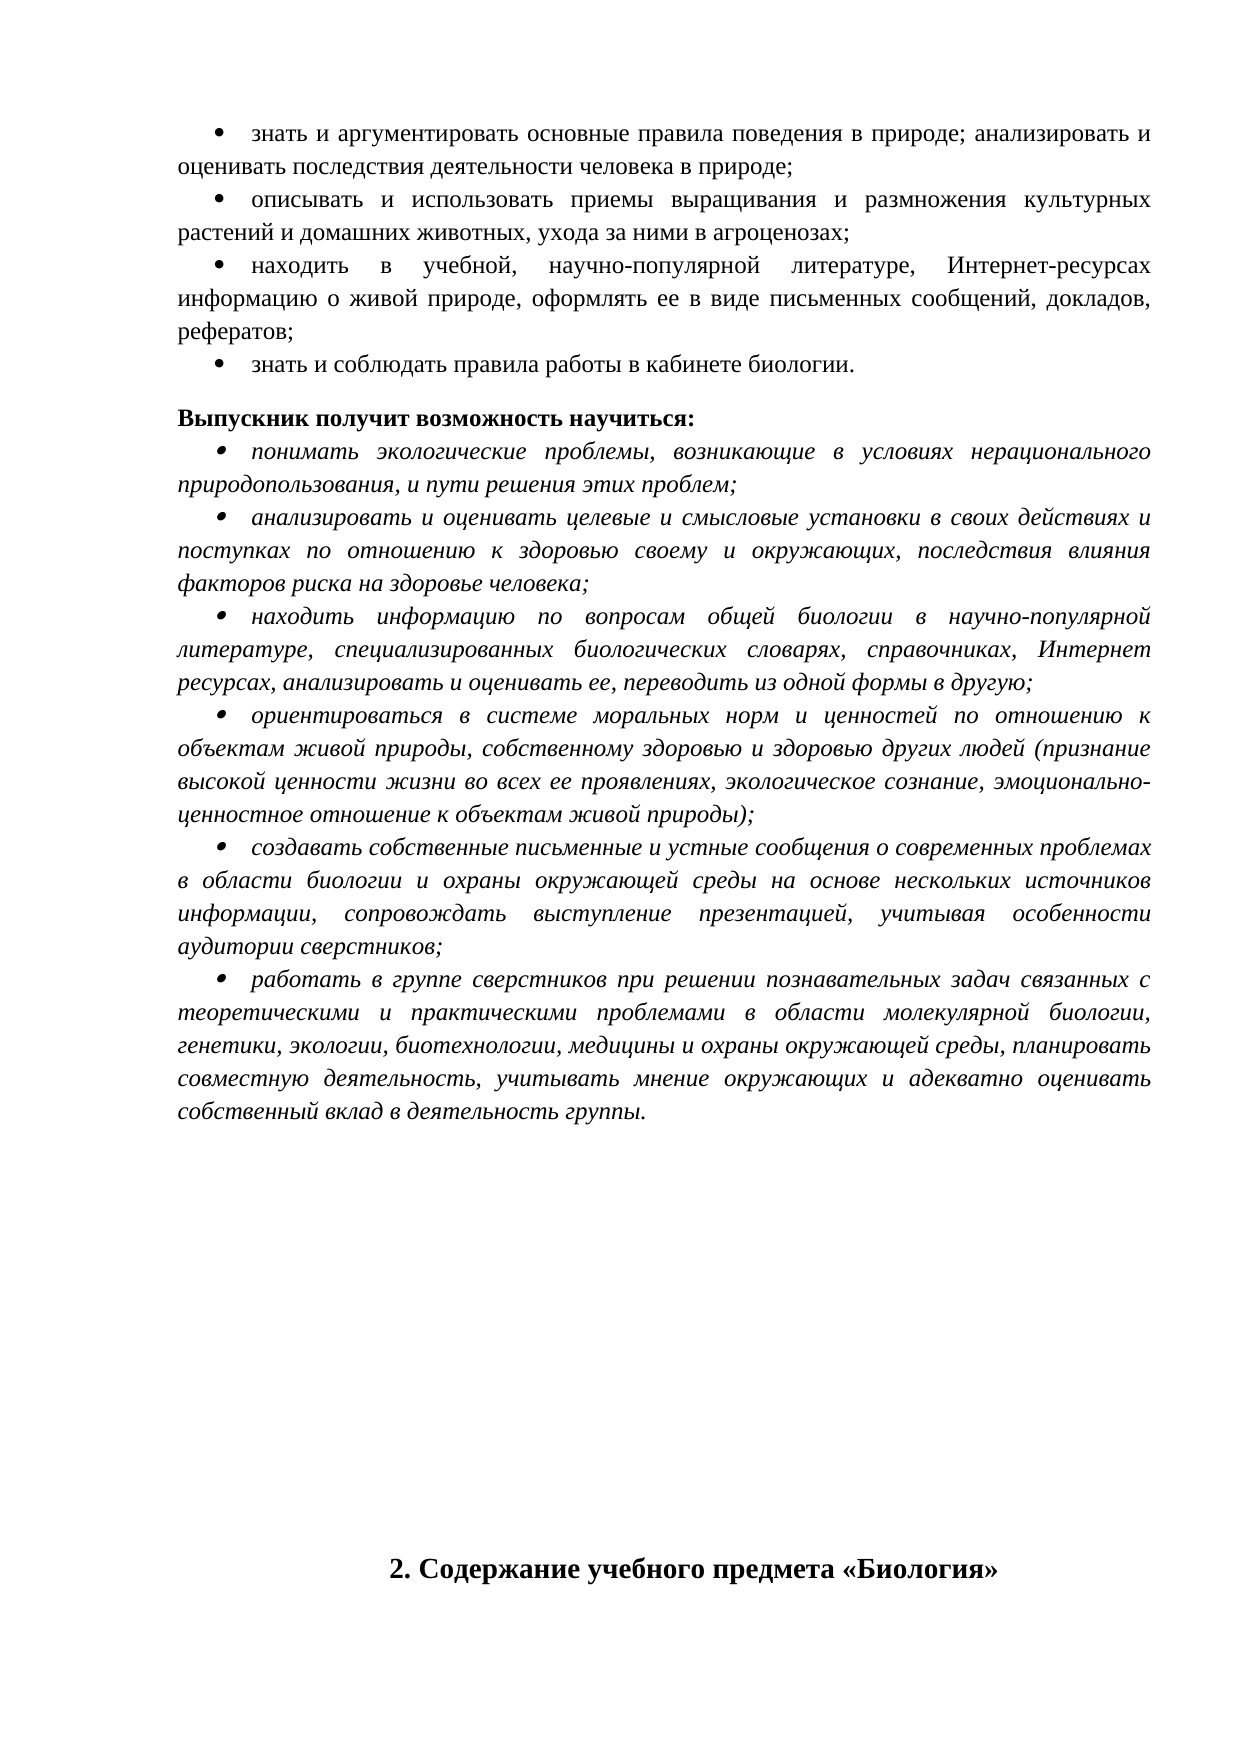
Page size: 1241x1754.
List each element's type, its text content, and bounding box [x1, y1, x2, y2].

list знать и соблюдать правила работы в кабинете биологии. [177, 349, 1152, 378]
list находить в учебной, научно-популярной литературе, Интернет-ресурсах информацию о живой природе, оформлять ее в виде письменных сообщений, докладов, рефератов; [177, 250, 1152, 345]
list создавать собственные письменные и устные сообщения о современных проблемах в области биологии и охраны окружающей среды на основе нескольких источников информации, сопровождать выступление презентацией, учитывая особенности аудитории сверстников; [177, 832, 1152, 960]
text Выпускник получит возможность научиться: [177, 403, 1152, 432]
list описывать и использовать приемы выращивания и размножения культурных растений и домашних животных, ухода за ними в агроценозах; [177, 184, 1152, 246]
list работать в группе сверстников при решении познавательных задач связанных с теоретическими и практическими проблемами в области молекулярной биологии, генетики, экологии, биотехнологии, медицины и охраны окружающей среды, планировать совместную деятельность, учитывать мнение окружающих и адекватно оценивать собственный вклад в деятельность группы. [177, 964, 1152, 1125]
list ориентироваться в системе моральных норм и ценностей по отношению к объектам живой природы, собственному здоровью и здоровью других людей (признание высокой ценности жизни во всех ее проявлениях, экологическое сознание, эмоционально-ценностное отношение к объектам живой природы); [177, 700, 1152, 828]
list анализировать и оценивать целевые и смысловые установки в своих действиях и поступках по отношению к здоровью своему и окружающих, последствия влияния факторов риска на здоровье человека; [177, 502, 1152, 597]
list знать и аргументировать основные правила поведения в природе; анализировать и оценивать последствия деятельности человека в природе; [177, 118, 1152, 180]
text 2. Содержание учебного предмета «Биология» [177, 1551, 1152, 1584]
list находить информацию по вопросам общей биологии в научно-популярной литературе, специализированных биологических словарях, справочниках, Интернет ресурсах, анализировать и оценивать ее, переводить из одной формы в другую; [177, 601, 1152, 696]
list понимать экологические проблемы, возникающие в условиях нерационального природопользования, и пути решения этих проблем; [177, 436, 1152, 498]
